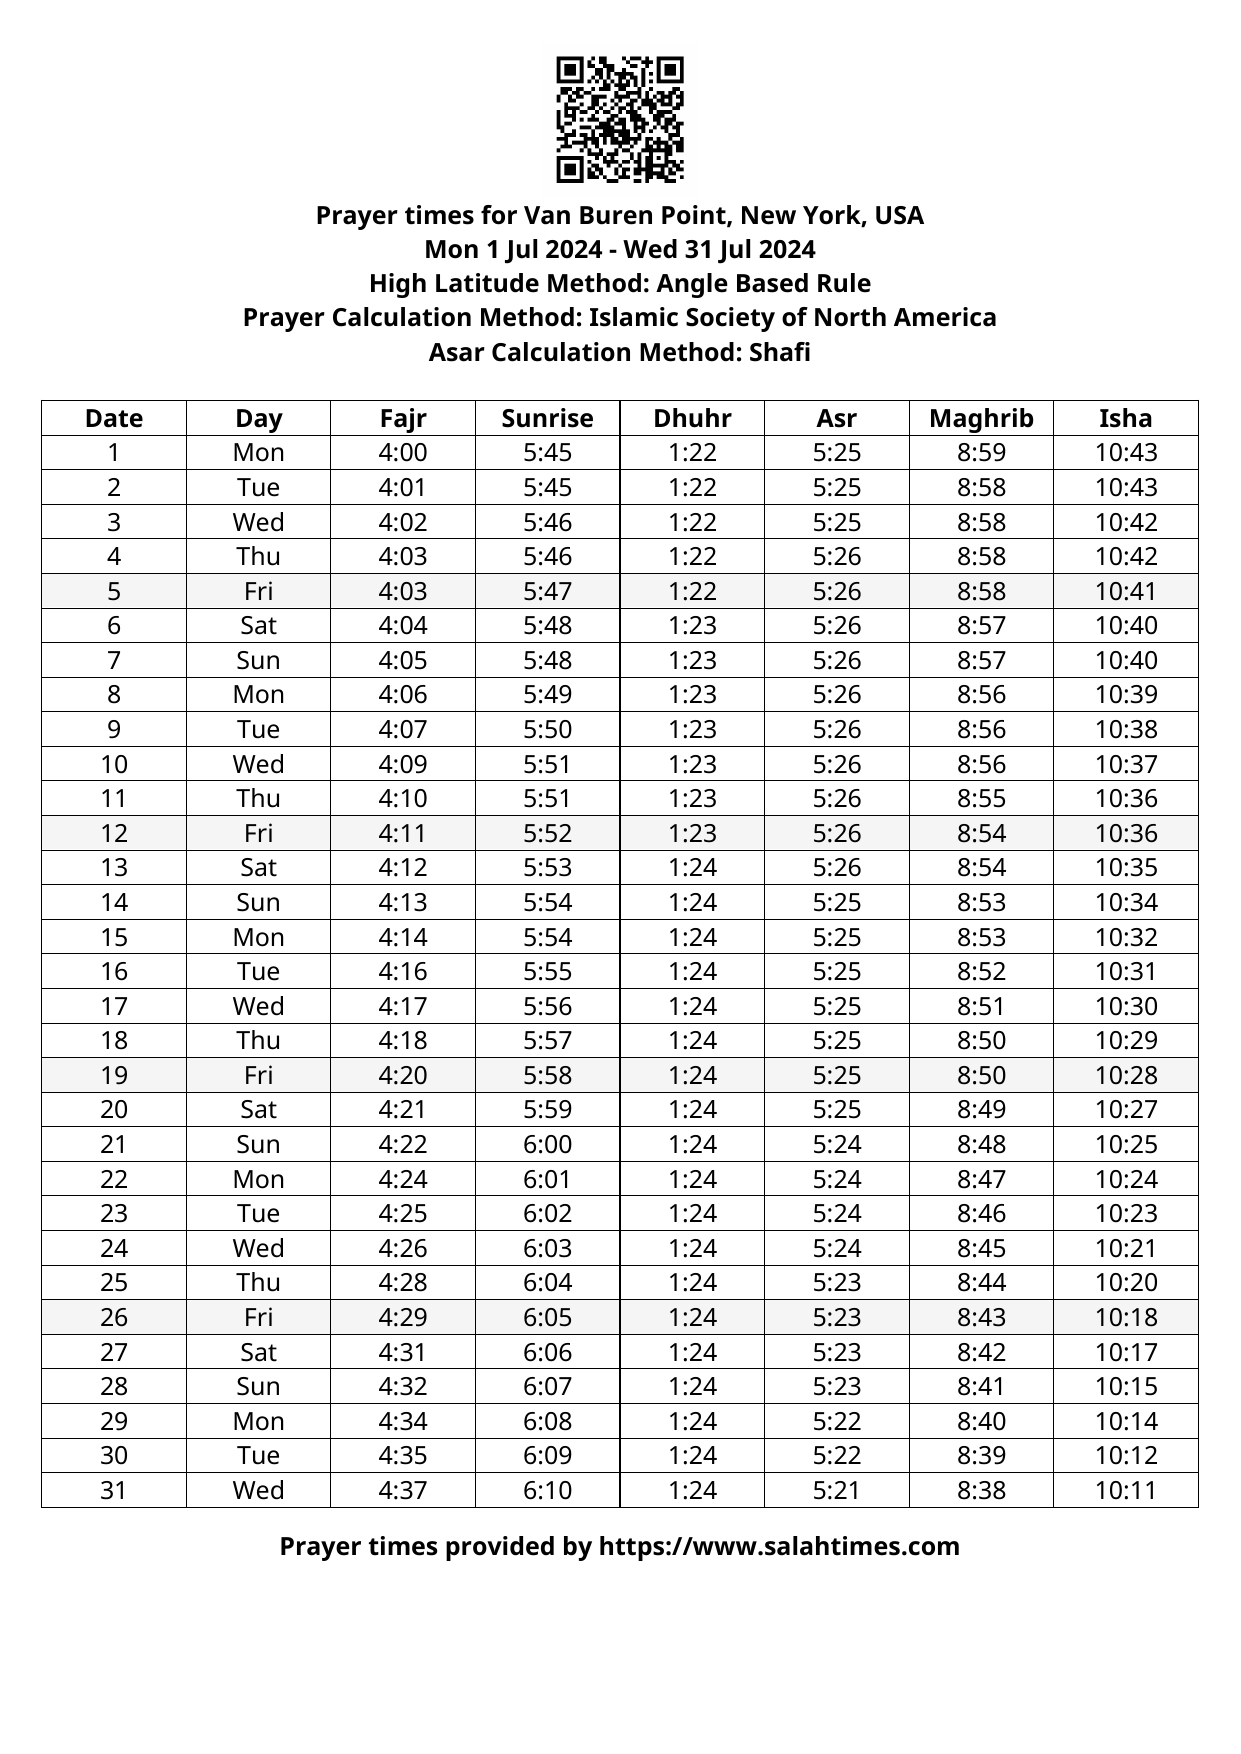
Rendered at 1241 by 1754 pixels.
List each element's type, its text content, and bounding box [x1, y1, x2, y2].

table_cell 5:51 [476, 747, 619, 780]
table_cell 8:54 [910, 851, 1053, 884]
table_cell 9 [42, 712, 186, 746]
table_cell 8:50 [910, 1058, 1053, 1092]
table_cell Thu [187, 1024, 330, 1057]
table_cell Tue [187, 1439, 330, 1472]
table_header Maghrib [910, 401, 1053, 434]
table_cell 5:25 [765, 436, 909, 469]
table_cell 8:46 [910, 1196, 1053, 1230]
table_cell 10:38 [1054, 712, 1198, 746]
table_cell 10:14 [1054, 1404, 1198, 1437]
table_cell 5:49 [476, 678, 619, 711]
table_cell 6:08 [476, 1404, 619, 1437]
table_cell 8:58 [910, 505, 1053, 538]
table_cell Wed [187, 989, 330, 1022]
table_cell 26 [42, 1300, 186, 1334]
table_cell Fri [187, 1300, 330, 1334]
table_cell 8:58 [910, 574, 1053, 607]
table_cell 1:24 [621, 1058, 764, 1092]
table_cell 4:12 [331, 851, 475, 884]
table_cell 1:24 [621, 1127, 764, 1161]
table_cell 10:21 [1054, 1231, 1198, 1264]
table_cell 6 [42, 609, 186, 642]
table_cell 27 [42, 1335, 186, 1368]
table_cell 1:24 [621, 1231, 764, 1264]
table_cell 10:20 [1054, 1266, 1198, 1299]
table_cell 5:57 [476, 1024, 619, 1057]
table_cell 4:24 [331, 1162, 475, 1195]
table_cell Thu [187, 539, 330, 573]
table_cell 6:00 [476, 1127, 619, 1161]
table_cell 5:24 [765, 1127, 909, 1161]
table_cell 5:26 [765, 539, 909, 573]
picture [542, 41, 699, 198]
table_cell 10:40 [1054, 609, 1198, 642]
table_cell 10:27 [1054, 1093, 1198, 1126]
table_cell 1:24 [621, 1300, 764, 1334]
table_cell 4:00 [331, 436, 475, 469]
table_cell 5:48 [476, 609, 619, 642]
table_cell 8:47 [910, 1162, 1053, 1195]
table_cell Tue [187, 954, 330, 988]
table_cell 8:53 [910, 885, 1053, 919]
table_cell 6:06 [476, 1335, 619, 1368]
table_cell 8:51 [910, 989, 1053, 1022]
table_cell Sun [187, 643, 330, 677]
table_cell 5:59 [476, 1093, 619, 1126]
table_cell 14 [42, 885, 186, 919]
table_cell 8 [42, 678, 186, 711]
table_cell 4:26 [331, 1231, 475, 1264]
table_cell 4:18 [331, 1024, 475, 1057]
table_cell 5:25 [765, 1093, 909, 1126]
table_cell Mon [187, 436, 330, 469]
table_cell Tue [187, 1196, 330, 1230]
table_cell 5:24 [765, 1231, 909, 1264]
table_cell 12 [42, 816, 186, 849]
table_cell 8:59 [910, 436, 1053, 469]
table_cell 6:03 [476, 1231, 619, 1264]
table_cell 5:46 [476, 539, 619, 573]
table_cell 1:23 [621, 643, 764, 677]
table_cell 8:42 [910, 1335, 1053, 1368]
table_cell 1:24 [621, 851, 764, 884]
table_cell 13 [42, 851, 186, 884]
table_cell Thu [187, 781, 330, 815]
table_cell 1:23 [621, 816, 764, 849]
table_cell Tue [187, 470, 330, 504]
table_cell 5:24 [765, 1196, 909, 1230]
table_cell 10:36 [1054, 816, 1198, 849]
table_cell 8:49 [910, 1093, 1053, 1126]
table_cell 25 [42, 1266, 186, 1299]
table_cell Fri [187, 1058, 330, 1092]
table_cell 18 [42, 1024, 186, 1057]
table_cell 5:52 [476, 816, 619, 849]
table_cell 1:24 [621, 1473, 764, 1507]
table_cell 5:47 [476, 574, 619, 607]
table_cell 1:22 [621, 505, 764, 538]
table_cell 4:06 [331, 678, 475, 711]
table_cell 4:17 [331, 989, 475, 1022]
table_cell 4:04 [331, 609, 475, 642]
table_cell 4:03 [331, 574, 475, 607]
table_cell 1:22 [621, 574, 764, 607]
table_cell 4:09 [331, 747, 475, 780]
table_cell 4:32 [331, 1369, 475, 1403]
table_cell 8:52 [910, 954, 1053, 988]
table_cell Wed [187, 1231, 330, 1264]
table_cell Sat [187, 609, 330, 642]
table_header Fajr [331, 401, 475, 434]
table_cell 5:50 [476, 712, 619, 746]
table_cell 8:53 [910, 920, 1053, 953]
table_cell 1:24 [621, 1335, 764, 1368]
table_cell Fri [187, 816, 330, 849]
table_cell Sat [187, 1093, 330, 1126]
table_cell 5:23 [765, 1300, 909, 1334]
table_cell 6:07 [476, 1369, 619, 1403]
table_cell 8:58 [910, 470, 1053, 504]
table_cell 23 [42, 1196, 186, 1230]
table_cell 1:24 [621, 1196, 764, 1230]
table_cell 10:32 [1054, 920, 1198, 953]
table_cell Wed [187, 505, 330, 538]
table_cell 1:24 [621, 1093, 764, 1126]
table_cell 1:23 [621, 678, 764, 711]
table_cell 5:26 [765, 678, 909, 711]
table_cell 8:48 [910, 1127, 1053, 1161]
table_cell 5:25 [765, 1058, 909, 1092]
table_cell 5:21 [765, 1473, 909, 1507]
table_cell 4:25 [331, 1196, 475, 1230]
text Asar Calculation Method: Shafi [42, 334, 1198, 368]
table_cell 1:23 [621, 712, 764, 746]
table_cell 8:50 [910, 1024, 1053, 1057]
table_cell Tue [187, 712, 330, 746]
table_cell 10:37 [1054, 747, 1198, 780]
table_cell 1:23 [621, 609, 764, 642]
table_cell 5:25 [765, 1024, 909, 1057]
table_cell Mon [187, 920, 330, 953]
text Prayer Calculation Method: Islamic Society of North America [42, 300, 1198, 334]
table_cell Thu [187, 1266, 330, 1299]
table_cell Mon [187, 678, 330, 711]
table_cell 1:24 [621, 885, 764, 919]
table_cell 10:42 [1054, 505, 1198, 538]
table_cell 8:38 [910, 1473, 1053, 1507]
table_cell 10:41 [1054, 574, 1198, 607]
table_cell 1:22 [621, 539, 764, 573]
table_cell 5:53 [476, 851, 619, 884]
table_cell 4:05 [331, 643, 475, 677]
table_cell 10:28 [1054, 1058, 1198, 1092]
table_header Isha [1054, 401, 1198, 434]
table_cell 8:41 [910, 1369, 1053, 1403]
table_cell 5:26 [765, 816, 909, 849]
table_cell 1:24 [621, 920, 764, 953]
table_cell 16 [42, 954, 186, 988]
table_cell 5:26 [765, 609, 909, 642]
table_cell 8:40 [910, 1404, 1053, 1437]
table_cell 4:37 [331, 1473, 475, 1507]
table_cell 10:42 [1054, 539, 1198, 573]
table_cell 5 [42, 574, 186, 607]
table_cell Sun [187, 885, 330, 919]
table_header Dhuhr [621, 401, 764, 434]
table_cell 8:57 [910, 643, 1053, 677]
table_cell 5:25 [765, 885, 909, 919]
table_cell 5:26 [765, 851, 909, 884]
table_cell 1:22 [621, 436, 764, 469]
table_cell 10:11 [1054, 1473, 1198, 1507]
table_cell 5:26 [765, 712, 909, 746]
table_cell 5:26 [765, 643, 909, 677]
table_cell 5:22 [765, 1404, 909, 1437]
table_cell Wed [187, 1473, 330, 1507]
table_cell 5:55 [476, 954, 619, 988]
table_cell 5:46 [476, 505, 619, 538]
table_cell 10:43 [1054, 436, 1198, 469]
table_cell 20 [42, 1093, 186, 1126]
table_header Sunrise [476, 401, 619, 434]
text Prayer times provided by https://www.salahtimes.com [42, 1528, 1198, 1563]
table_cell 4:11 [331, 816, 475, 849]
table_cell 8:45 [910, 1231, 1053, 1264]
table_cell 5:45 [476, 470, 619, 504]
table_cell 10 [42, 747, 186, 780]
table_cell 5:23 [765, 1335, 909, 1368]
table_cell 6:04 [476, 1266, 619, 1299]
table_cell 1:24 [621, 1439, 764, 1472]
table_cell 4:03 [331, 539, 475, 573]
table_cell 8:54 [910, 816, 1053, 849]
table_cell 5:25 [765, 989, 909, 1022]
table_cell 8:57 [910, 609, 1053, 642]
table_cell 10:23 [1054, 1196, 1198, 1230]
table_cell 4:28 [331, 1266, 475, 1299]
table_cell 10:40 [1054, 643, 1198, 677]
table_cell 1:24 [621, 989, 764, 1022]
table_cell 10:17 [1054, 1335, 1198, 1368]
table_cell 10:25 [1054, 1127, 1198, 1161]
table_cell 29 [42, 1404, 186, 1437]
table_cell 4:13 [331, 885, 475, 919]
table_cell 5:26 [765, 747, 909, 780]
table_cell 6:10 [476, 1473, 619, 1507]
table_cell 10:18 [1054, 1300, 1198, 1334]
table_cell 10:36 [1054, 781, 1198, 815]
table_cell 8:39 [910, 1439, 1053, 1472]
table_cell 6:09 [476, 1439, 619, 1472]
table_cell 19 [42, 1058, 186, 1092]
table_cell 4:34 [331, 1404, 475, 1437]
table_cell 7 [42, 643, 186, 677]
table_cell 5:25 [765, 920, 909, 953]
table_header Day [187, 401, 330, 434]
table_cell 5:24 [765, 1162, 909, 1195]
table_cell Sat [187, 851, 330, 884]
table_header Asr [765, 401, 909, 434]
table_cell Fri [187, 574, 330, 607]
text Mon 1 Jul 2024 - Wed 31 Jul 2024 [42, 232, 1198, 266]
table_cell Sun [187, 1127, 330, 1161]
table_cell 4:07 [331, 712, 475, 746]
table_cell 6:05 [476, 1300, 619, 1334]
table_cell 22 [42, 1162, 186, 1195]
text High Latitude Method: Angle Based Rule [42, 266, 1198, 300]
table_cell 1:24 [621, 1369, 764, 1403]
table_cell 5:58 [476, 1058, 619, 1092]
table_cell 1:23 [621, 747, 764, 780]
table_cell 2 [42, 470, 186, 504]
table_cell 8:43 [910, 1300, 1053, 1334]
table_cell 5:54 [476, 920, 619, 953]
table_cell 10:34 [1054, 885, 1198, 919]
table_cell 1:24 [621, 1266, 764, 1299]
table_cell 10:43 [1054, 470, 1198, 504]
table_cell 5:56 [476, 989, 619, 1022]
table_cell 5:22 [765, 1439, 909, 1472]
table_cell 5:23 [765, 1369, 909, 1403]
table_cell 10:35 [1054, 851, 1198, 884]
table_cell Mon [187, 1404, 330, 1437]
table_header Date [42, 401, 186, 434]
table_cell 5:45 [476, 436, 619, 469]
text Prayer times for Van Buren Point, New York, USA [42, 198, 1198, 232]
table_cell 10:15 [1054, 1369, 1198, 1403]
table_cell 28 [42, 1369, 186, 1403]
table_cell 30 [42, 1439, 186, 1472]
table_cell Sun [187, 1369, 330, 1403]
table_cell 8:55 [910, 781, 1053, 815]
table_cell 8:58 [910, 539, 1053, 573]
table_cell 8:56 [910, 678, 1053, 711]
table_cell 1:24 [621, 1024, 764, 1057]
table_cell 8:44 [910, 1266, 1053, 1299]
table_cell 5:51 [476, 781, 619, 815]
table_cell 4:16 [331, 954, 475, 988]
table_cell 10:30 [1054, 989, 1198, 1022]
table_cell 1:22 [621, 470, 764, 504]
table_cell 1 [42, 436, 186, 469]
table_cell Wed [187, 747, 330, 780]
table_cell 6:01 [476, 1162, 619, 1195]
table_cell 17 [42, 989, 186, 1022]
table_cell 4:02 [331, 505, 475, 538]
table_cell 10:12 [1054, 1439, 1198, 1472]
table_cell 21 [42, 1127, 186, 1161]
table_cell 5:26 [765, 781, 909, 815]
table_cell 10:39 [1054, 678, 1198, 711]
table_cell 4:22 [331, 1127, 475, 1161]
table_cell 1:24 [621, 954, 764, 988]
table_cell 10:24 [1054, 1162, 1198, 1195]
table_cell 4:20 [331, 1058, 475, 1092]
table_cell 5:25 [765, 470, 909, 504]
table_cell 10:31 [1054, 954, 1198, 988]
table_cell Sat [187, 1335, 330, 1368]
table_cell 5:23 [765, 1266, 909, 1299]
table_cell 11 [42, 781, 186, 815]
table_cell 5:25 [765, 505, 909, 538]
table_cell 4:21 [331, 1093, 475, 1126]
table_cell 5:26 [765, 574, 909, 607]
table_cell 4:31 [331, 1335, 475, 1368]
table_cell 1:23 [621, 781, 764, 815]
table_cell 4:35 [331, 1439, 475, 1472]
table_cell 4 [42, 539, 186, 573]
table_cell 5:48 [476, 643, 619, 677]
table_cell 1:24 [621, 1404, 764, 1437]
table_cell 8:56 [910, 712, 1053, 746]
table_cell Mon [187, 1162, 330, 1195]
table_cell 5:25 [765, 954, 909, 988]
table_cell 4:01 [331, 470, 475, 504]
table_cell 4:29 [331, 1300, 475, 1334]
table_cell 24 [42, 1231, 186, 1264]
table_cell 8:56 [910, 747, 1053, 780]
table_cell 1:24 [621, 1162, 764, 1195]
table_cell 15 [42, 920, 186, 953]
table_cell 3 [42, 505, 186, 538]
table_cell 5:54 [476, 885, 619, 919]
table_cell 10:29 [1054, 1024, 1198, 1057]
table_cell 6:02 [476, 1196, 619, 1230]
table_cell 4:14 [331, 920, 475, 953]
table_cell 4:10 [331, 781, 475, 815]
table_cell 31 [42, 1473, 186, 1507]
